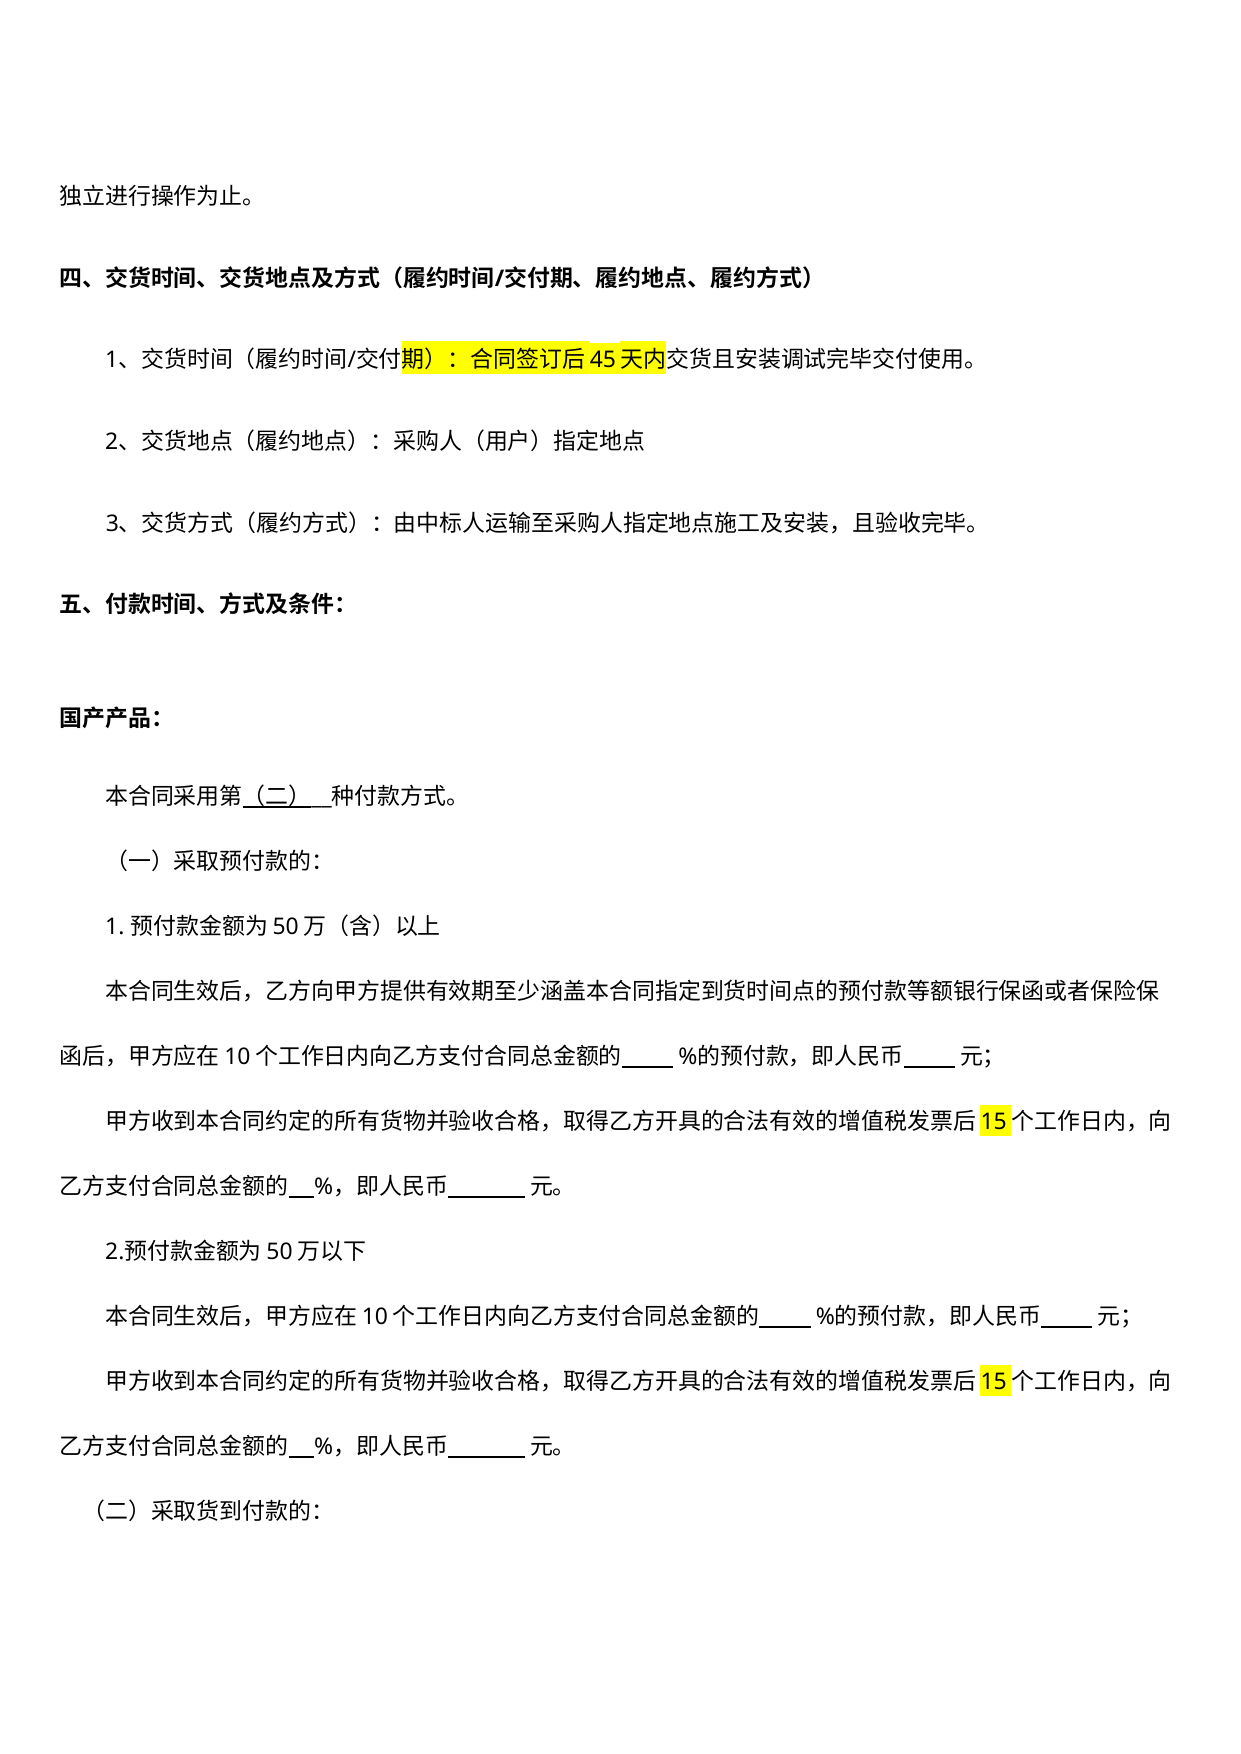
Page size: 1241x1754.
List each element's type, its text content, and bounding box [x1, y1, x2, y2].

text 四、交货时间、交货地点及方式（履约时间/交付期、履约地点、履约方式） [59, 243, 1181, 308]
text 甲方收到本合同约定的所有货物并验收合格，取得乙方开具的合法有效的增值税发票后15个工作日内，向乙方支付合同总金额的 %，即人民币 元。 [59, 1347, 1181, 1477]
text （二）采取货到付款的： [59, 1477, 1181, 1542]
text 2.预付款金额为50万以下 [59, 1217, 1181, 1282]
text （一）采取预付款的： [59, 827, 1181, 892]
text 甲方收到本合同约定的所有货物并验收合格，取得乙方开具的合法有效的增值税发票后15个工作日内，向乙方支付合同总金额的 %，即人民币 元。 [59, 1087, 1181, 1217]
text 本合同采用第（二）__种付款方式。 [59, 762, 1181, 827]
text 本合同生效后，乙方向甲方提供有效期至少涵盖本合同指定到货时间点的预付款等额银行保函或者保险保函后，甲方应在10个工作日内向乙方支付合同总金额的 %的预付款，即人民币 元； [59, 957, 1181, 1087]
text 本合同生效后，甲方应在10个工作日内向乙方支付合同总金额的 %的预付款，即人民币 元； [59, 1282, 1181, 1347]
text 1. 预付款金额为50万（含）以上 [59, 892, 1181, 957]
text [59, 162, 1181, 227]
text 3、交货方式（履约方式）：由中标人运输至采购人指定地点施工及安装，且验收完毕。 [106, 488, 1181, 553]
text 五、付款时间、方式及条件： [59, 570, 1181, 635]
text 1、交货时间（履约时间/交付期）：合同签订后45天内交货且安装调试完毕交付使用。 [59, 325, 1181, 390]
text 2、交货地点（履约地点）：采购人（用户）指定地点 [59, 407, 1181, 472]
text 国产产品： [59, 684, 1181, 749]
